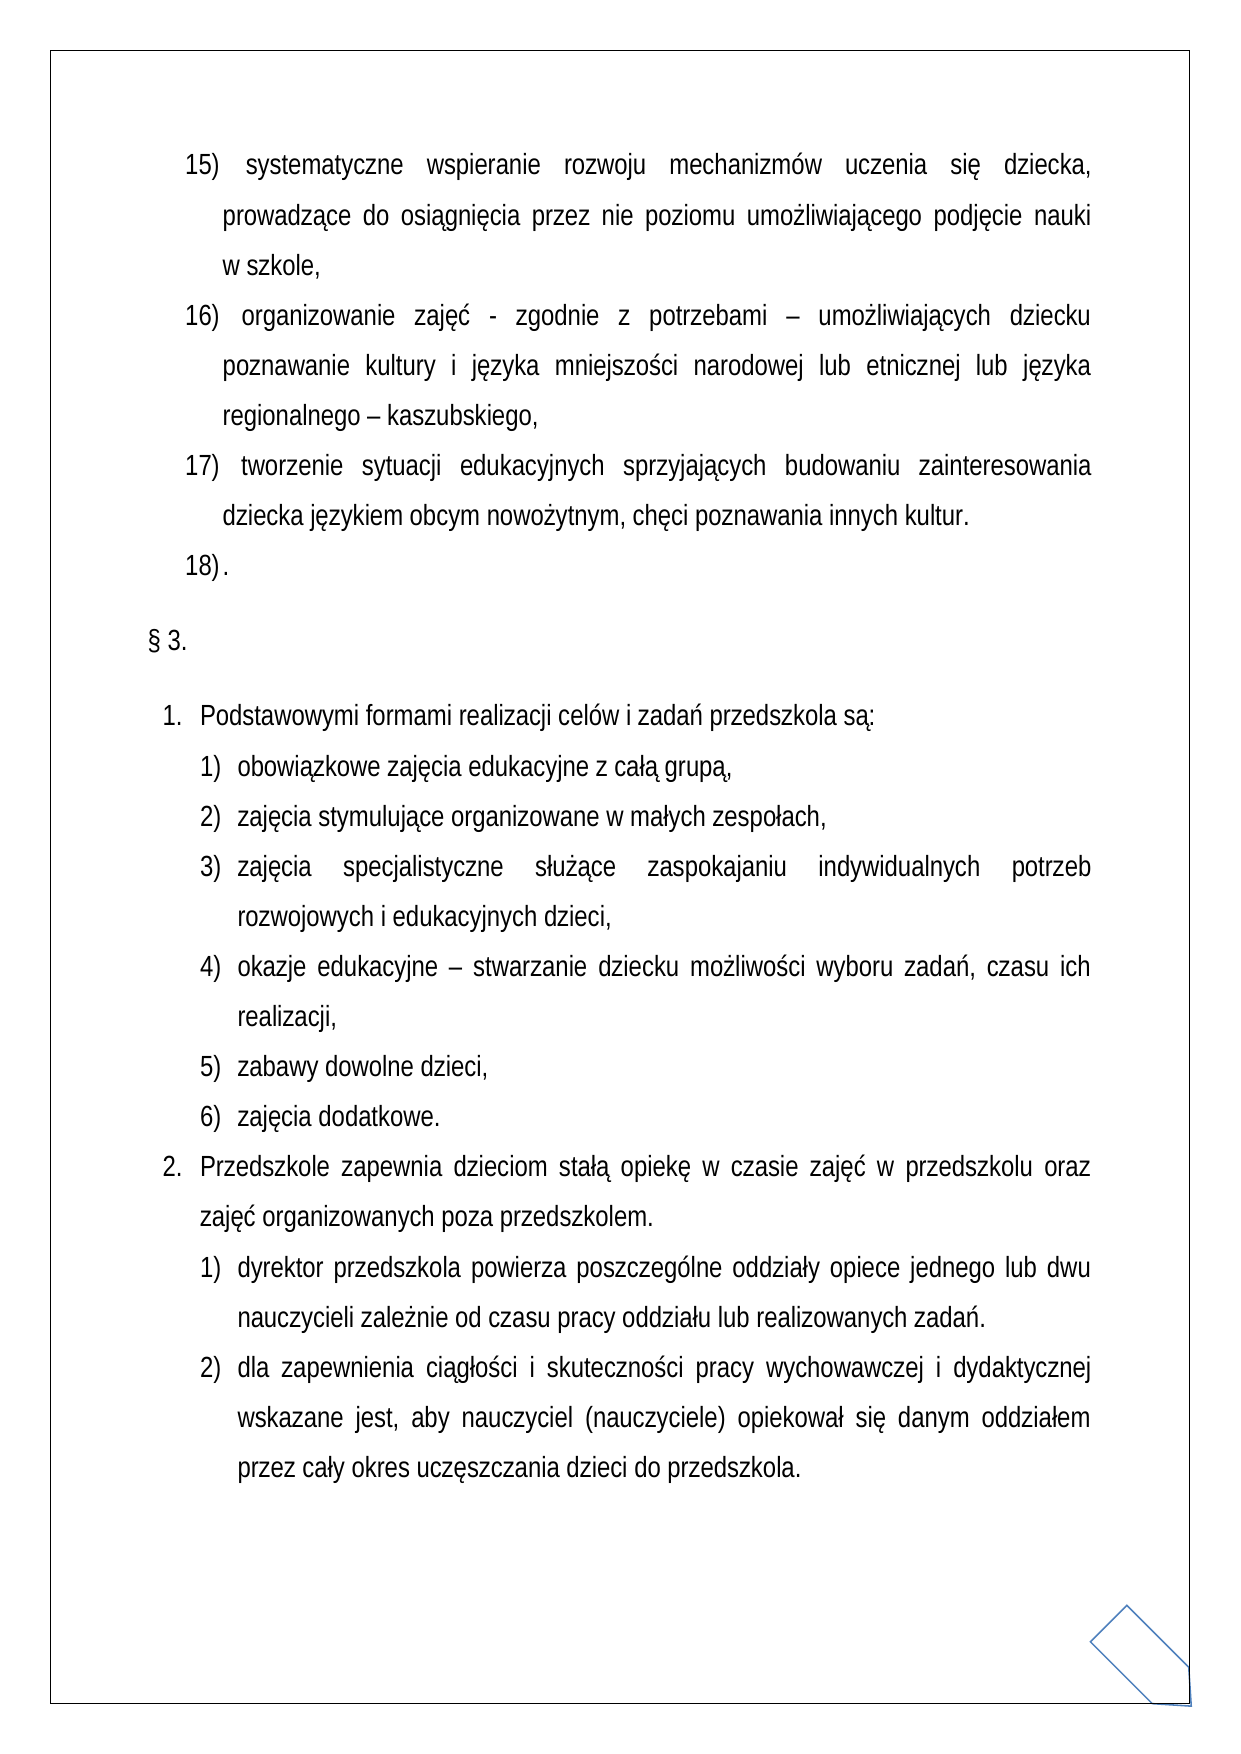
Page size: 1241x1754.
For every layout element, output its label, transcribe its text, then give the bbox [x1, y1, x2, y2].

list Podstawowymi formami realizacji celów i zadań przedszkola są: [162, 698, 1093, 732]
list . [185, 548, 1093, 582]
list Przedszkole zapewnia dzieciom stałą opiekę w czasie zajęć w przedszkolu oraz zajęć organizowanych poza przedszkolem. [162, 1149, 1093, 1233]
list dyrektor przedszkola powierza poszczególne oddziały opiece jednego lub dwu nauczycieli zależnie od czasu pracy oddziału lub realizowanych zadań. [200, 1250, 1093, 1333]
list okazje edukacyjne – stwarzanie dziecku możliwości wyboru zadań, czasu ich realizacji, [200, 949, 1093, 1033]
list tworzenie sytuacji edukacyjnych sprzyjających budowaniu zainteresowania dziecka językiem obcym nowożytnym, chęci poznawania innych kultur. [185, 448, 1093, 532]
text § 3. [147, 623, 1093, 657]
list zajęcia specjalistyczne służące zaspokajaniu indywidualnych potrzeb rozwojowych i edukacyjnych dzieci, [200, 849, 1093, 932]
list zajęcia stymulujące organizowane w małych zespołach, [200, 799, 1093, 832]
list systematyczne wspieranie rozwoju mechanizmów uczenia się dziecka, prowadzące do osiągnięcia przez nie poziomu umożliwiającego podjęcie nauki w szkole, [185, 147, 1093, 281]
list obowiązkowe zajęcia edukacyjne z całą grupą, [200, 749, 1093, 782]
list organizowanie zajęć - zgodnie z potrzebami – umożliwiających dziecku poznawanie kultury i języka mniejszości narodowej lub etnicznej lub języka regionalnego – kaszubskiego, [185, 298, 1093, 431]
list zabawy dowolne dzieci, [200, 1049, 1093, 1083]
list dla zapewnienia ciągłości i skuteczności pracy wychowawczej i dydaktycznej wskazane jest, aby nauczyciel (nauczyciele) opiekował się danym oddziałem przez cały okres uczęszczania dzieci do przedszkola. [200, 1350, 1093, 1483]
list zajęcia dodatkowe. [200, 1099, 1093, 1133]
